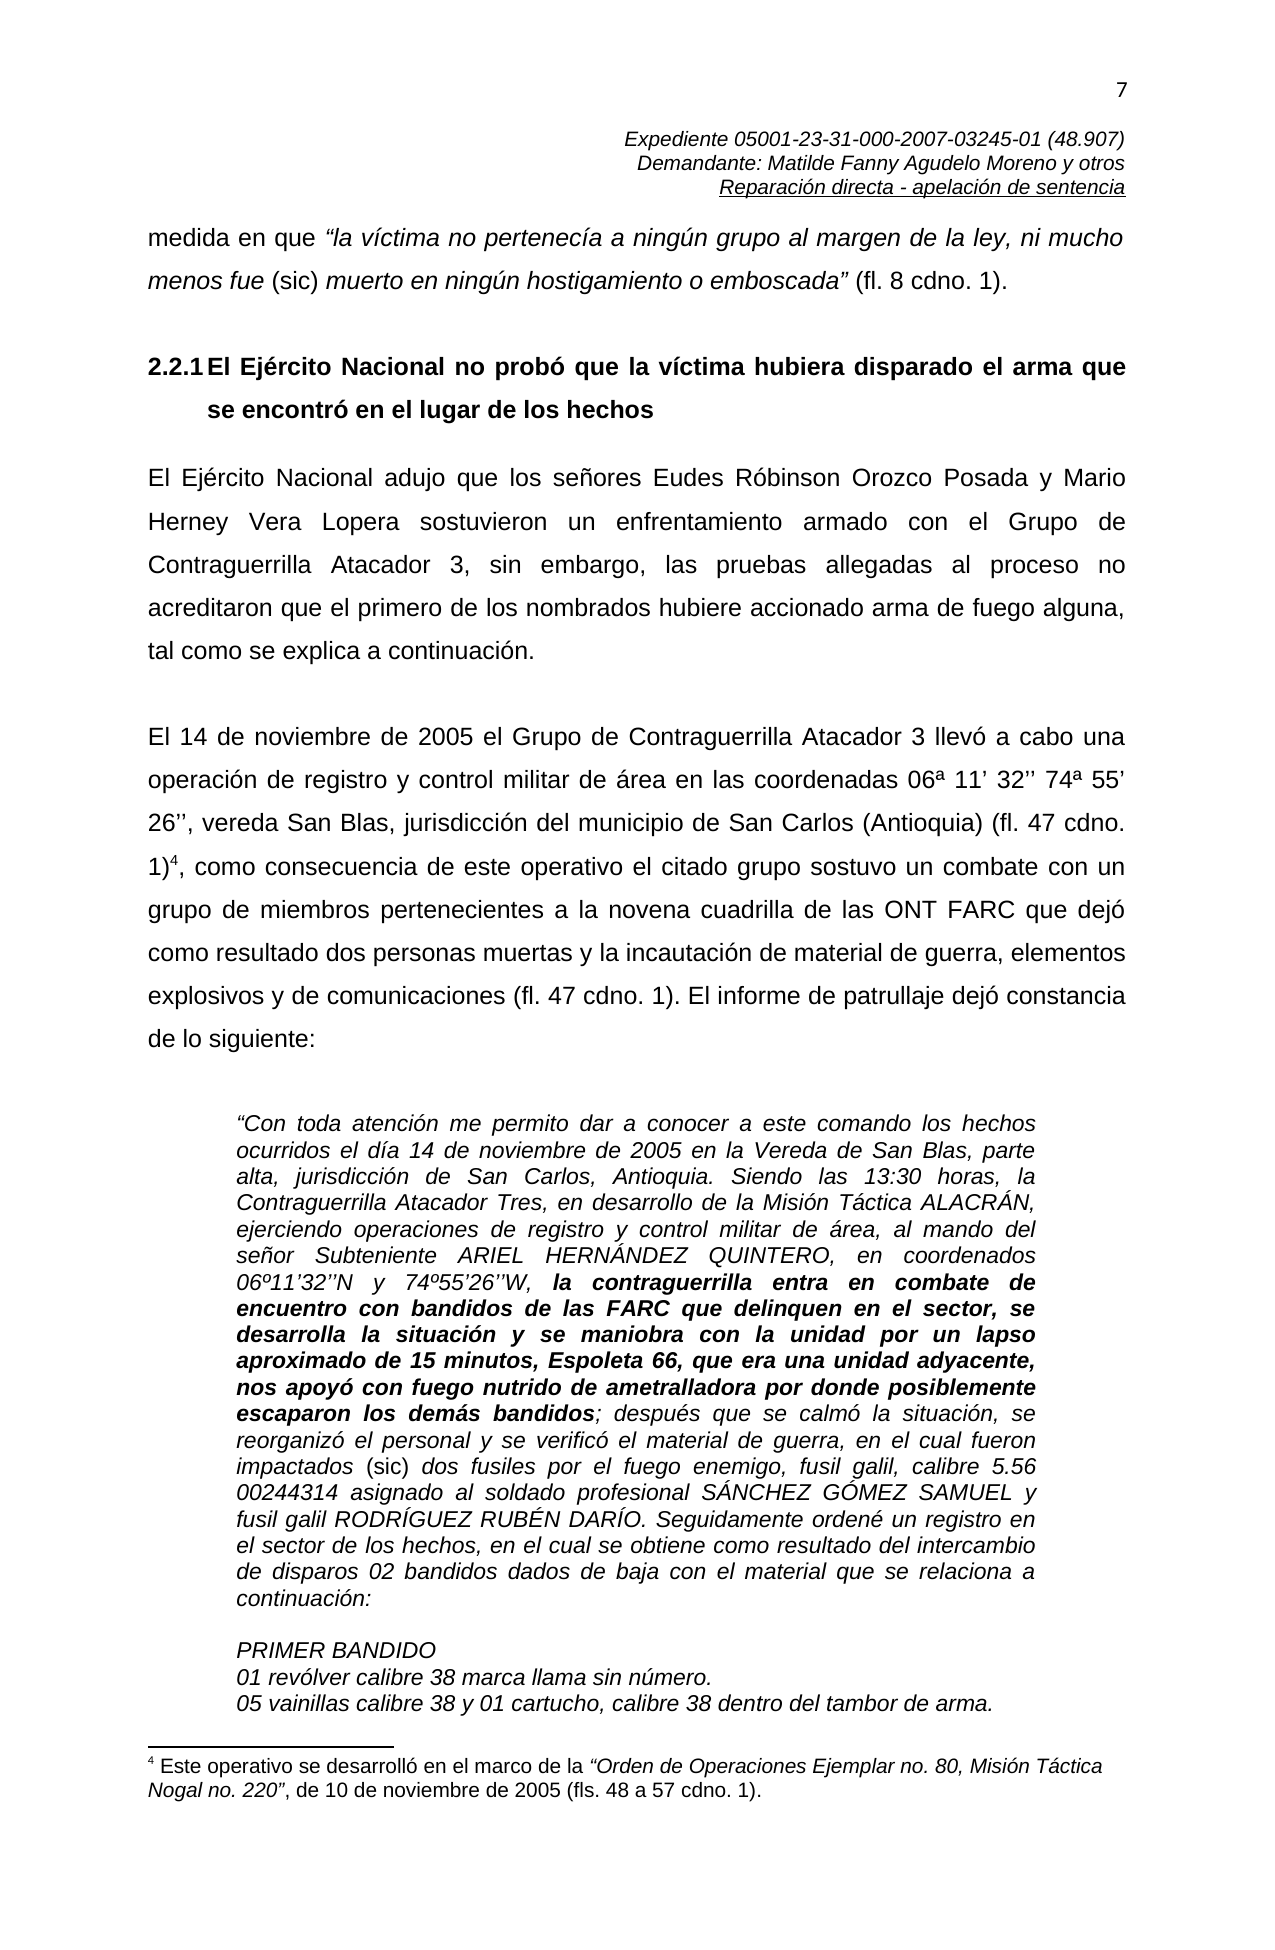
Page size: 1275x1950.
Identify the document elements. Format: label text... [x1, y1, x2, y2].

text PRIMER BANDIDO [236, 1637, 1039, 1664]
list El Ejército Nacional no probó que la víctima hubiera disparado el arma que se encontró en el lugar de los hechos [148, 352, 1127, 424]
text “Con toda atención me permito dar a conocer a este comando los hechos ocurridos el día 14 de noviembre de 2005 en la Vereda de San Blas, parte alta, jurisdicción de San Carlos, Antioquia. Siendo las 13:30 horas, la Contraguerrilla Atacador Tres, en desarrollo de la Misión Táctica ALACRÁN, ejerciendo operaciones de registro y control militar de área, al mando del señor Subteniente ARIEL HERNÁNDEZ QUINTERO, en coordenados 06º11’32’’N y 74º55’26’’W, la contraguerrilla entra en combate de encuentro con bandidos de las FARC que delinquen en el sector, se desarrolla la situación y se maniobra con la unidad por un lapso aproximado de 15 minutos, Espoleta 66, que era una unidad adyacente, nos apoyó con fuego nutrido de ametralladora por donde posiblemente escaparon los demás bandidos; después que se calmó la situación, se reorganizó el personal y se verificó el material de guerra, en el cual fueron impactados (sic) dos fusiles por el fuego enemigo, fusil galil, calibre 5.56 00244314 asignado al soldado profesional SÁNCHEZ GÓMEZ SAMUEL y fusil galil RODRÍGUEZ RUBÉN DARÍO. Seguidamente ordené un registro en el sector de los hechos, en el cual se obtiene como resultado del intercambio de disparos 02 bandidos dados de baja con el material que se relaciona a continuación: [236, 1110, 1039, 1611]
text El 14 de noviembre de 2005 el Grupo de Contraguerrilla Atacador 3 llevó a cabo una operación de registro y control militar de área en las coordenadas 06ª 11’ 32’’ 74ª 55’ 26’’, vereda San Blas, jurisdicción del municipio de San Carlos (Antioquia) (fl. 47 cdno. 1), como consecuencia de este operativo el citado grupo sostuvo un combate con un grupo de miembros pertenecientes a la novena cuadrilla de las ONT FARC que dejó como resultado dos personas muertas y la incautación de material de guerra, elementos explosivos y de comunicaciones (fl. 47 cdno. 1). El informe de patrullaje dejó constancia de lo siguiente: [148, 722, 1127, 1053]
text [148, 223, 1127, 295]
text 05 vainillas calibre 38 y 01 cartucho, calibre 38 dentro del tambor de arma. [236, 1690, 1039, 1716]
text 01 revólver calibre 38 marca llama sin número. [236, 1664, 1039, 1690]
text El Ejército Nacional adujo que los señores Eudes Róbinson Orozco Posada y Mario Herney Vera Lopera sostuvieron un enfrentamiento armado con el Grupo de Contraguerrilla Atacador 3, sin embargo, las pruebas allegadas al proceso no acreditaron que el primero de los nombrados hubiere accionado arma de fuego alguna, tal como se explica a continuación. [148, 463, 1127, 665]
